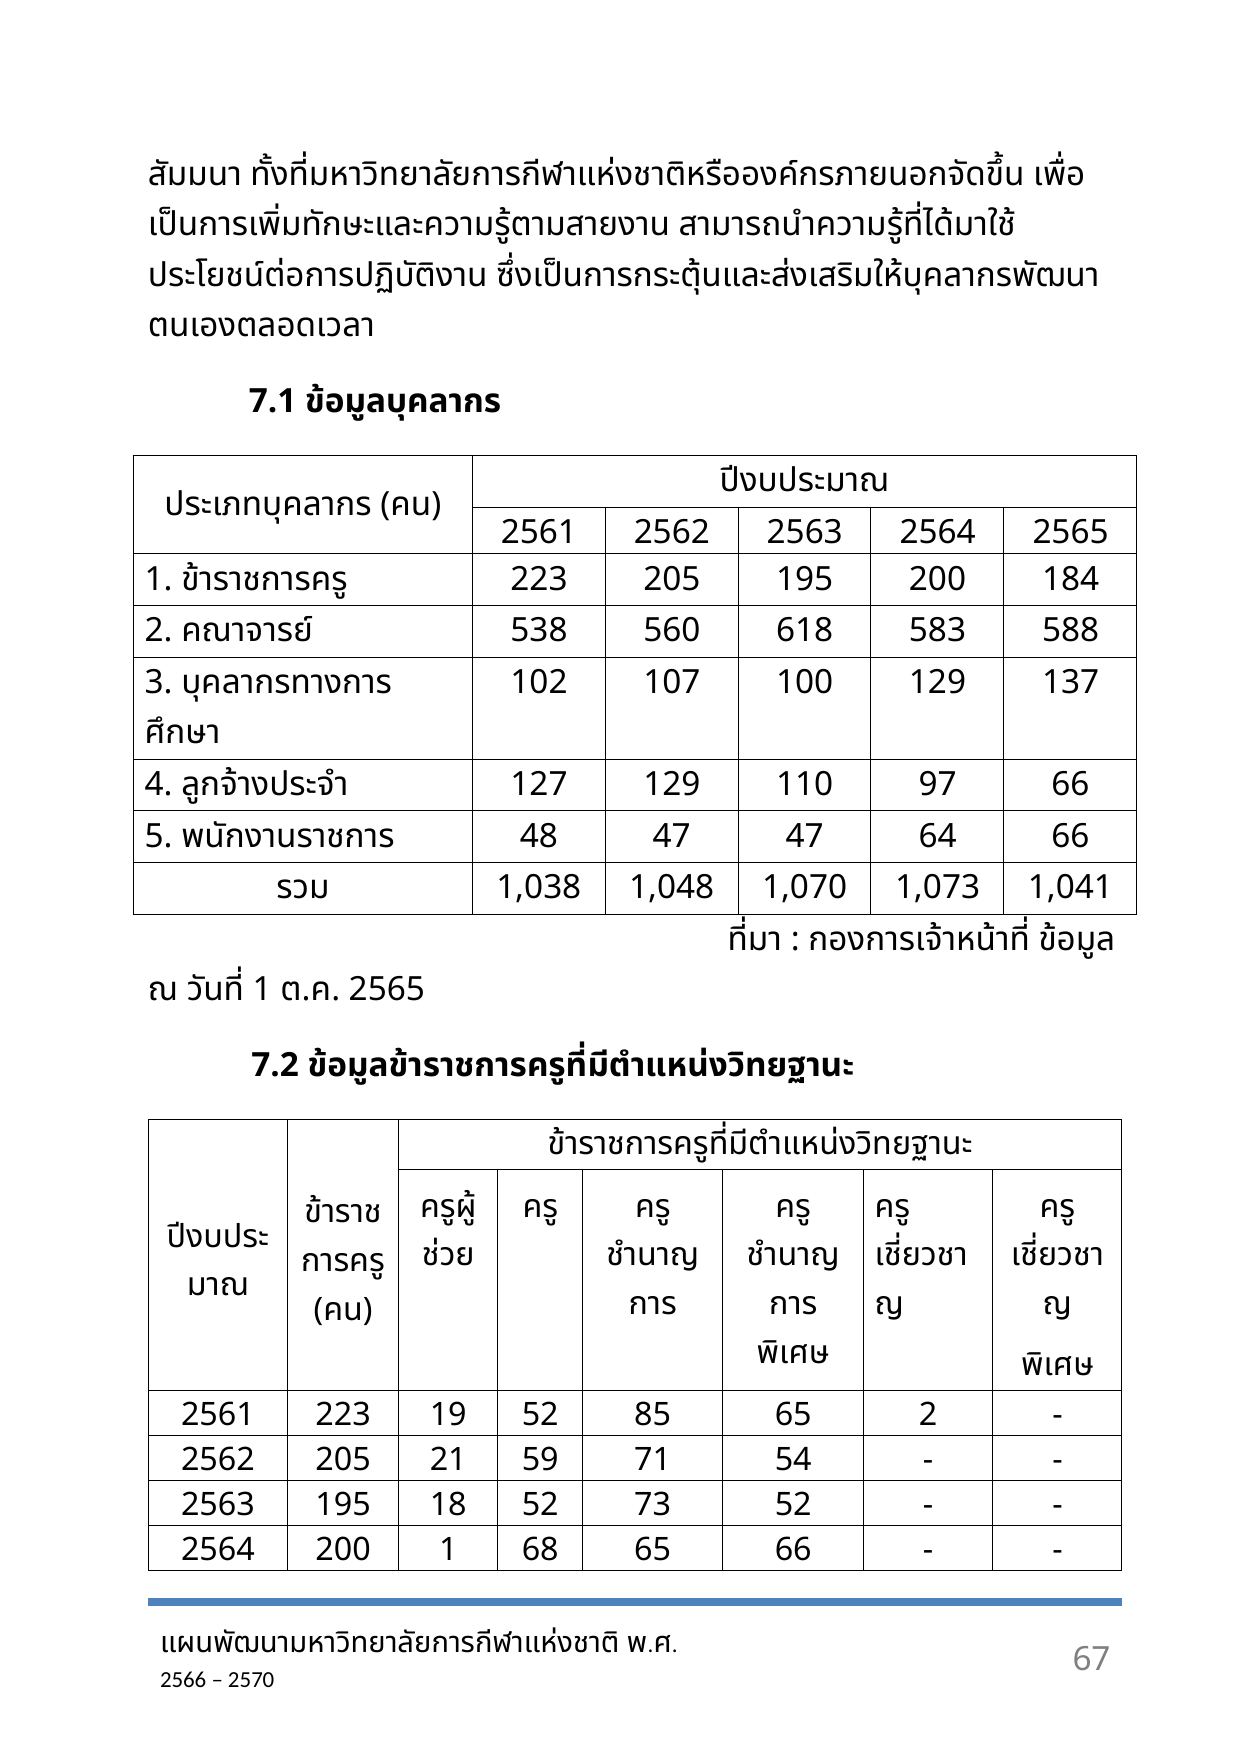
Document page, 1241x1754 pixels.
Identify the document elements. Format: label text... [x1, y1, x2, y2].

table_cell 200 [871, 554, 1003, 605]
table_cell 3. บุคลากรทางการศึกษา [134, 658, 472, 759]
table_cell ครูชำนาญการพิเศษ [723, 1170, 863, 1390]
table_cell - [993, 1436, 1121, 1480]
table_cell 184 [1004, 554, 1136, 605]
table_cell 100 [739, 658, 870, 759]
table_cell 2563 [149, 1481, 287, 1525]
table_cell 64 [871, 811, 1003, 862]
table_cell ครูผู้ช่วย [399, 1170, 497, 1390]
table_cell 85 [583, 1391, 722, 1435]
table_cell 52 [498, 1481, 582, 1525]
table_cell 52 [723, 1481, 863, 1525]
table_cell 65 [583, 1526, 722, 1570]
table_cell 2 [864, 1391, 992, 1435]
table_cell ครูเชี่ยวชาญ พิเศษ [993, 1170, 1121, 1390]
table_cell 223 [473, 554, 605, 605]
table_cell 2564 [871, 508, 1003, 553]
table_cell 2562 [606, 508, 738, 553]
table_cell - [993, 1481, 1121, 1525]
table_cell 2562 [149, 1436, 287, 1480]
table_cell รวม [134, 863, 472, 913]
text 7.1 ข้อมูลบุคลากร [148, 377, 1122, 427]
table_cell 54 [723, 1436, 863, 1480]
text ที่มา : กองการเจ้าหน้าที่ ข้อมูล ณ วันที่ 1 ต.ค. 2565 [148, 915, 1122, 1016]
table_cell 68 [498, 1526, 582, 1570]
table_cell 1. ข้าราชการครู [134, 554, 472, 605]
table_cell 560 [606, 606, 738, 657]
table_cell 1,073 [871, 863, 1003, 913]
table_cell 1,048 [606, 863, 738, 913]
table_cell ครูเชี่ยวชาญ [864, 1170, 992, 1390]
table_cell 65 [723, 1391, 863, 1435]
table_cell 48 [473, 811, 605, 862]
table_cell 4. ลูกจ้างประจำ [134, 760, 472, 810]
table_cell 538 [473, 606, 605, 657]
table_cell 129 [606, 760, 738, 810]
table_header ปีงบประมาณ [149, 1120, 287, 1390]
table_cell 52 [498, 1391, 582, 1435]
table_cell - [864, 1436, 992, 1480]
table_cell 127 [473, 760, 605, 810]
table_header ข้าราชการครู (คน) [288, 1120, 398, 1390]
table_cell 73 [583, 1481, 722, 1525]
table_cell 66 [1004, 760, 1136, 810]
table_header ปีงบประมาณ [473, 456, 1136, 507]
table_cell 19 [399, 1391, 497, 1435]
table_cell 2. คณาจารย์ [134, 606, 472, 657]
table_cell 97 [871, 760, 1003, 810]
table_cell 1,038 [473, 863, 605, 913]
table_cell - [864, 1481, 992, 1525]
table_cell 2561 [473, 508, 605, 553]
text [148, 150, 1122, 352]
table_cell 588 [1004, 606, 1136, 657]
table_cell ครู [498, 1170, 582, 1390]
table_cell 137 [1004, 658, 1136, 759]
table_cell 2565 [1004, 508, 1136, 553]
table_cell 1 [399, 1526, 497, 1570]
table_cell 66 [1004, 811, 1136, 862]
table_cell - [864, 1526, 992, 1570]
table_cell 205 [606, 554, 738, 605]
table_cell 5. พนักงานราชการ [134, 811, 472, 862]
table_cell ครูชำนาญการ [583, 1170, 722, 1390]
table_cell - [993, 1526, 1121, 1570]
table_cell 195 [739, 554, 870, 605]
table_cell 110 [739, 760, 870, 810]
table_cell 18 [399, 1481, 497, 1525]
table_cell 2564 [149, 1526, 287, 1570]
table_cell 107 [606, 658, 738, 759]
table_cell 47 [606, 811, 738, 862]
table_cell 1,070 [739, 863, 870, 913]
table_header ประเภทบุคลากร (คน) [134, 456, 472, 553]
table_cell 71 [583, 1436, 722, 1480]
text 7.2 ข้อมูลข้าราชการครูที่มีตำแหน่งวิทยฐานะ [148, 1041, 1122, 1091]
table_cell 618 [739, 606, 870, 657]
table_cell 21 [399, 1436, 497, 1480]
table_cell 2561 [149, 1391, 287, 1435]
table_cell 200 [288, 1526, 398, 1570]
table_cell 223 [288, 1391, 398, 1435]
table_cell 195 [288, 1481, 398, 1525]
table_cell - [993, 1391, 1121, 1435]
table_cell 129 [871, 658, 1003, 759]
table_cell 59 [498, 1436, 582, 1480]
table_cell 66 [723, 1526, 863, 1570]
table_header ข้าราชการครูที่มีตำแหน่งวิทยฐานะ [399, 1120, 1121, 1169]
table_cell 102 [473, 658, 605, 759]
table_cell 205 [288, 1436, 398, 1480]
table_cell 47 [739, 811, 870, 862]
table_cell 583 [871, 606, 1003, 657]
table_cell 1,041 [1004, 863, 1136, 913]
table_cell 2563 [739, 508, 870, 553]
